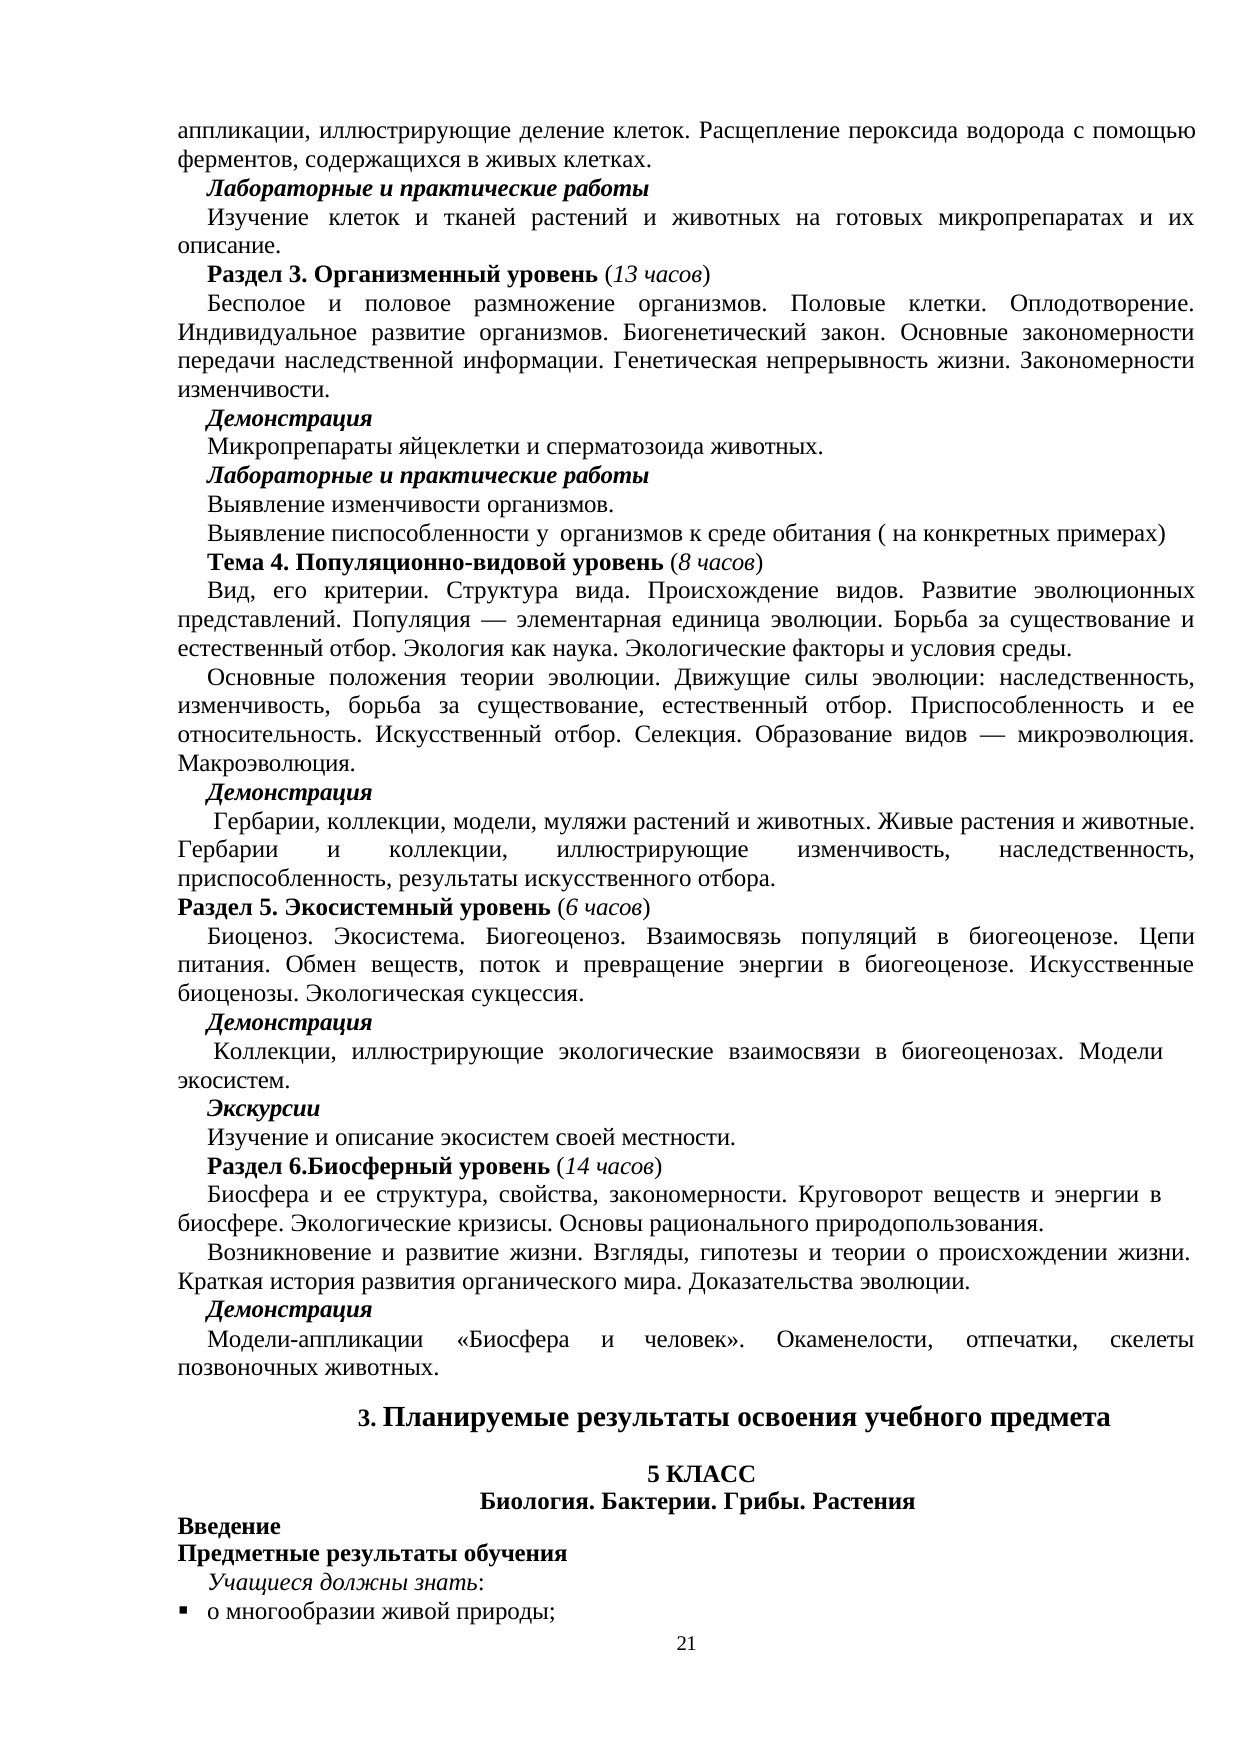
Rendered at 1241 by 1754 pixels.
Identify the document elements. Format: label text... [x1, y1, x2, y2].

subtitle Демонстрация [207, 1007, 1209, 1036]
text Краткая история развития органического мира. Доказательства эволюции. [177, 1266, 1209, 1294]
text Возникновение и развитие жизни. Взгляды, гипотезы и теории о происхождении жизни. [207, 1237, 1209, 1266]
subtitle 3. Планируемые результаты освоения учебного предмета [358, 1399, 1209, 1433]
text Изучение клеток и тканей растений и животных на готовых микропрепаратах и их описание. [177, 202, 1195, 259]
subtitle Биология. Бактерии. Грибы. Растения [478, 1487, 917, 1515]
subtitle Демонстрация [207, 403, 1209, 432]
text Биосфера и ее структура, свойства, закономерности. Круговорот веществ и энергии в биосфере. Экологические кризисы. Основы рационального природопользования. [177, 1179, 1209, 1237]
text Вид, его критерии. Структура вида. Происхождение видов. Развитие эволюционных представлений. Популяция — элементарная единица эволюции. Борьба за существование и естественный отбор. Экология как наука. Экологические факторы и условия среды. [177, 576, 1196, 662]
text Модели-аппликации «Биосфера и человек». Окаменелости, отпечатки, скелеты позвоночных животных. [177, 1324, 1196, 1381]
text Раздел 6.Биосферный уровень (14 часов) [207, 1151, 1209, 1179]
text Учащиеся должны знать: [207, 1567, 1209, 1596]
list о многообразии живой природы; [177, 1596, 1209, 1625]
text Предметные результаты обучения [177, 1540, 1209, 1567]
subtitle Демонстрация [207, 1295, 1209, 1324]
subtitle Лабораторные и практические работы [207, 461, 1209, 489]
text Раздел 3. Организменный уровень (13 часов) [207, 259, 1209, 288]
text Коллекции, иллюстрирующие экологические взаимосвязи в биогеоценозах. Модели экосистем. [177, 1036, 1209, 1093]
text Бесполое и половое размножение организмов. Половые клетки. Оплодотворение. Индивидуальное развитие организмов. Биогенетический закон. Основные закономерности передачи наследственной информации. Генетическая непрерывность жизни. Закономерности изменчивости. [177, 288, 1196, 403]
text Основные положения теории эволюции. Движущие силы эволюции: наследственность, изменчивость, борьба за существование, естественный отбор. Приспособленность и ее относительность. Искусственный отбор. Селекция. Образование видов — микроэволюция. Макроэволюция. [177, 662, 1196, 777]
text Раздел 5. Экосистемный уровень (6 часов) [177, 892, 1209, 921]
text Гербарии, коллекции, модели, муляжи растений и животных. Живые растения и животные. Гербарии и коллекции, иллюстрирующие изменчивость, наследственность, приспособленность, результаты искусственного отбора. [177, 806, 1196, 892]
text Введение [177, 1511, 286, 1540]
text Биоценоз. Экосистема. Биогеоценоз. Взаимосвязь популяций в биогеоценозе. Цепи питания. Обмен веществ, поток и превращение энергии в биогеоценозе. Искусственные биоценозы. Экологическая сукцессия. [177, 921, 1195, 1007]
text аппликации, иллюстрирующие деление клеток. Расщепление пероксида водорода с помощью ферментов, содержащихся в живых клетках. [177, 115, 1197, 173]
text Микропрепараты яйцеклетки и сперматозоида животных. [207, 432, 1209, 460]
subtitle Экскурсии [207, 1094, 1209, 1122]
subtitle 5 КЛАСС [645, 1460, 758, 1487]
subtitle Лабораторные и практические работы [207, 173, 1209, 202]
text Выявление писпособленности у организмов к среде обитания ( на конкретных примерах) [207, 518, 1209, 547]
text Выявление изменчивости организмов. [207, 489, 1209, 518]
subtitle Тема 4. Популяционно-видовой уровень (8 часов) [207, 547, 1209, 576]
text Изучение и описание экосистем своей местности. [207, 1122, 1209, 1151]
subtitle Демонстрация [207, 777, 1209, 806]
